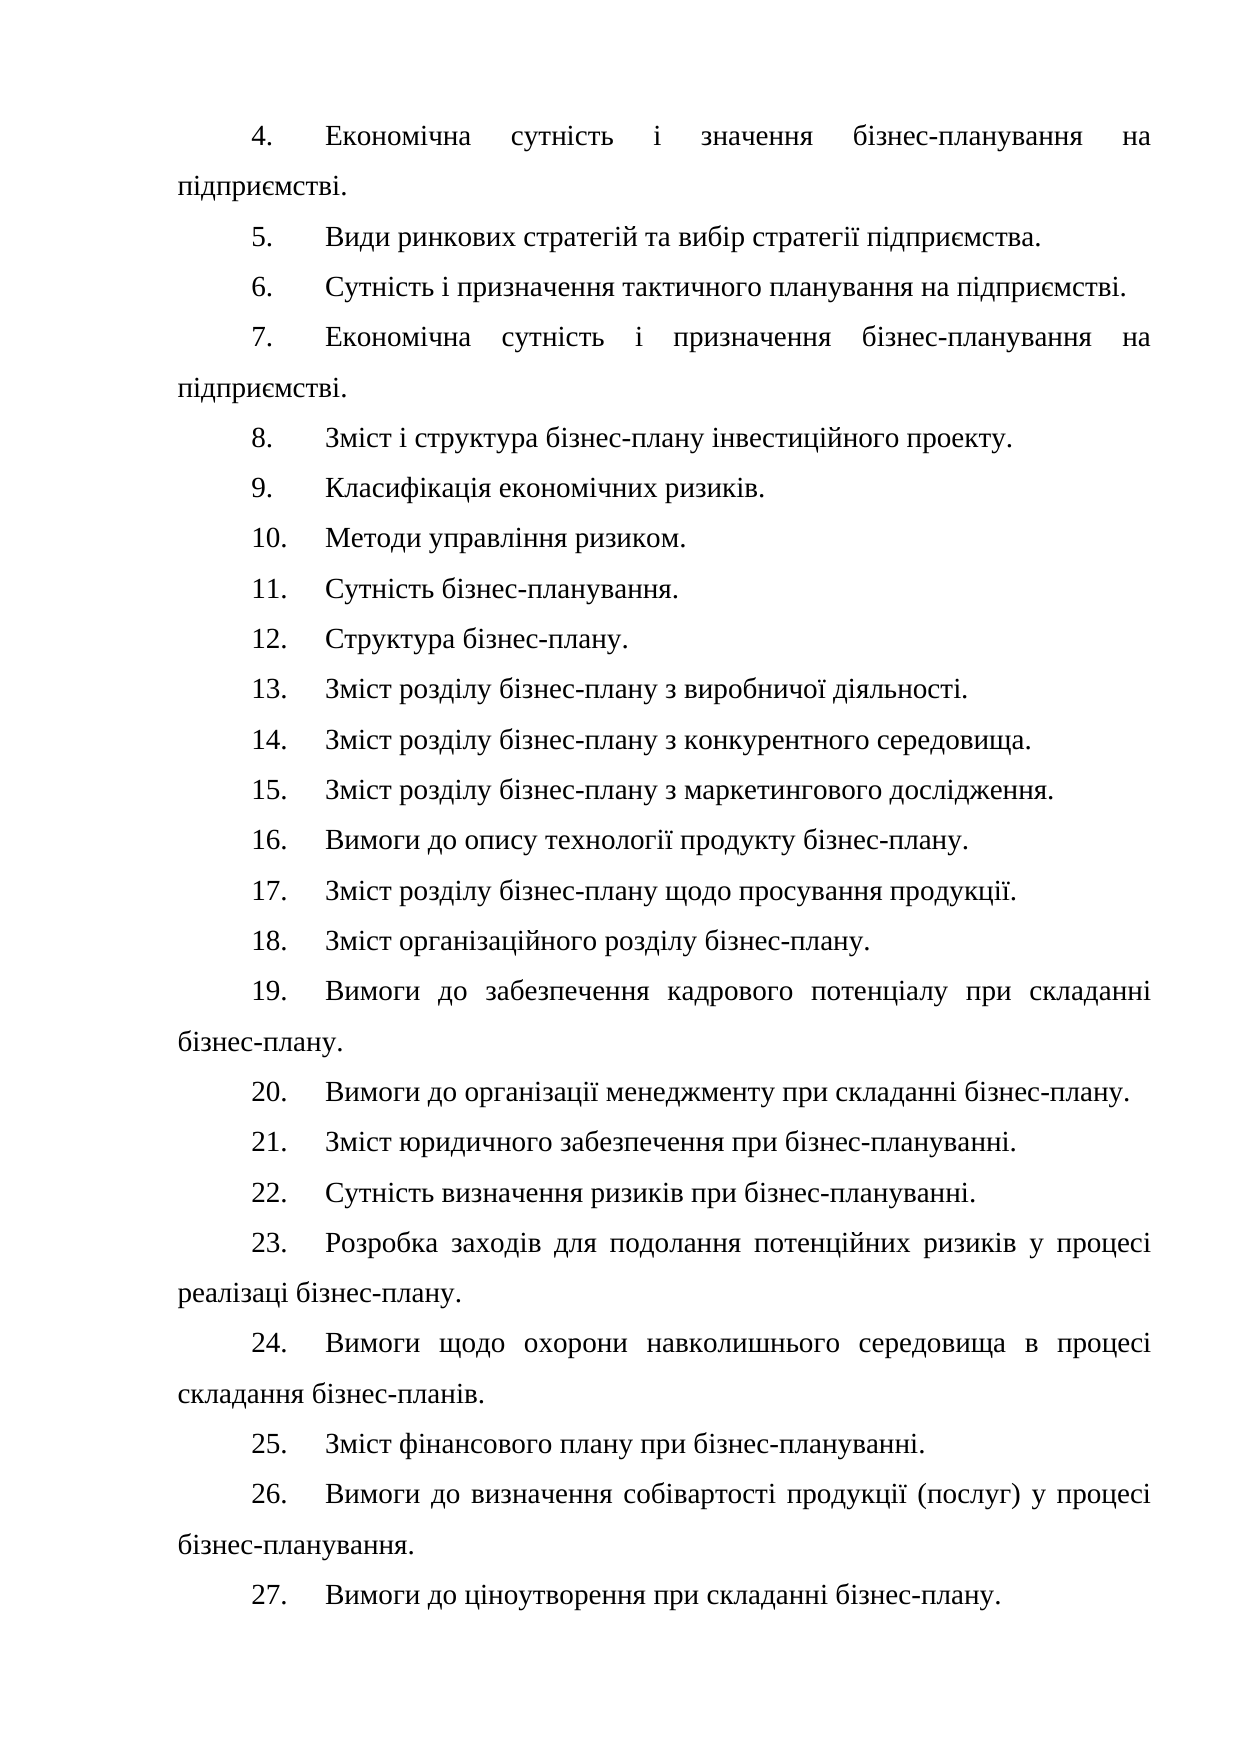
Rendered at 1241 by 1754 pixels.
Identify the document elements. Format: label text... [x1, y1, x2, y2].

list Вимоги до опису технології продукту бізнес-плану. [177, 822, 1152, 856]
list Розробка заходів для подолання потенційних ризиків у процесі реалізаці бізнес-плану. [177, 1225, 1152, 1309]
list Вимоги до ціноутворення при складанні бізнес-плану. [177, 1577, 1152, 1611]
list Економічна сутність і призначення бізнес-планування на підприємстві. [177, 319, 1152, 403]
list Сутність визначення ризиків при бізнес-плануванні. [177, 1175, 1152, 1208]
list Зміст фінансового плану при бізнес-плануванні. [177, 1426, 1152, 1460]
list Економічна сутність і значення бізнес-планування на підприємстві. [177, 118, 1152, 202]
list Зміст розділу бізнес-плану з конкурентного середовища. [177, 722, 1152, 755]
list Методи управління ризиком. [177, 521, 1152, 554]
list Зміст розділу бізнес-плану з виробничої діяльності. [177, 672, 1152, 705]
list Зміст розділу бізнес-плану щодо просування продукції. [177, 873, 1152, 906]
list Вимоги до визначення собівартості продукції (послуг) у процесі бізнес-планування. [177, 1477, 1152, 1560]
list Зміст юридичного забезпечення при бізнес-плануванні. [177, 1124, 1152, 1158]
list Структура бізнес-плану. [177, 621, 1152, 655]
list Вимоги до забезпечення кадрового потенціалу при складанні бізнес-плану. [177, 973, 1152, 1057]
list Класифікація економічних ризиків. [177, 470, 1152, 504]
list Сутність бізнес-планування. [177, 571, 1152, 604]
list Зміст розділу бізнес-плану з маркетингового дослідження. [177, 772, 1152, 806]
list Сутність і призначення тактичного планування на підприємстві. [177, 269, 1152, 303]
list Види ринкових стратегій та вибір стратегії підприємства. [177, 219, 1152, 252]
list Зміст і структура бізнес-плану інвестиційного проекту. [177, 420, 1152, 453]
list Вимоги до організації менеджменту при складанні бізнес-плану. [177, 1074, 1152, 1108]
list Вимоги щодо охорони навколишнього середовища в процесі складання бізнес-планів. [177, 1326, 1152, 1409]
list Зміст організаційного розділу бізнес-плану. [177, 923, 1152, 957]
